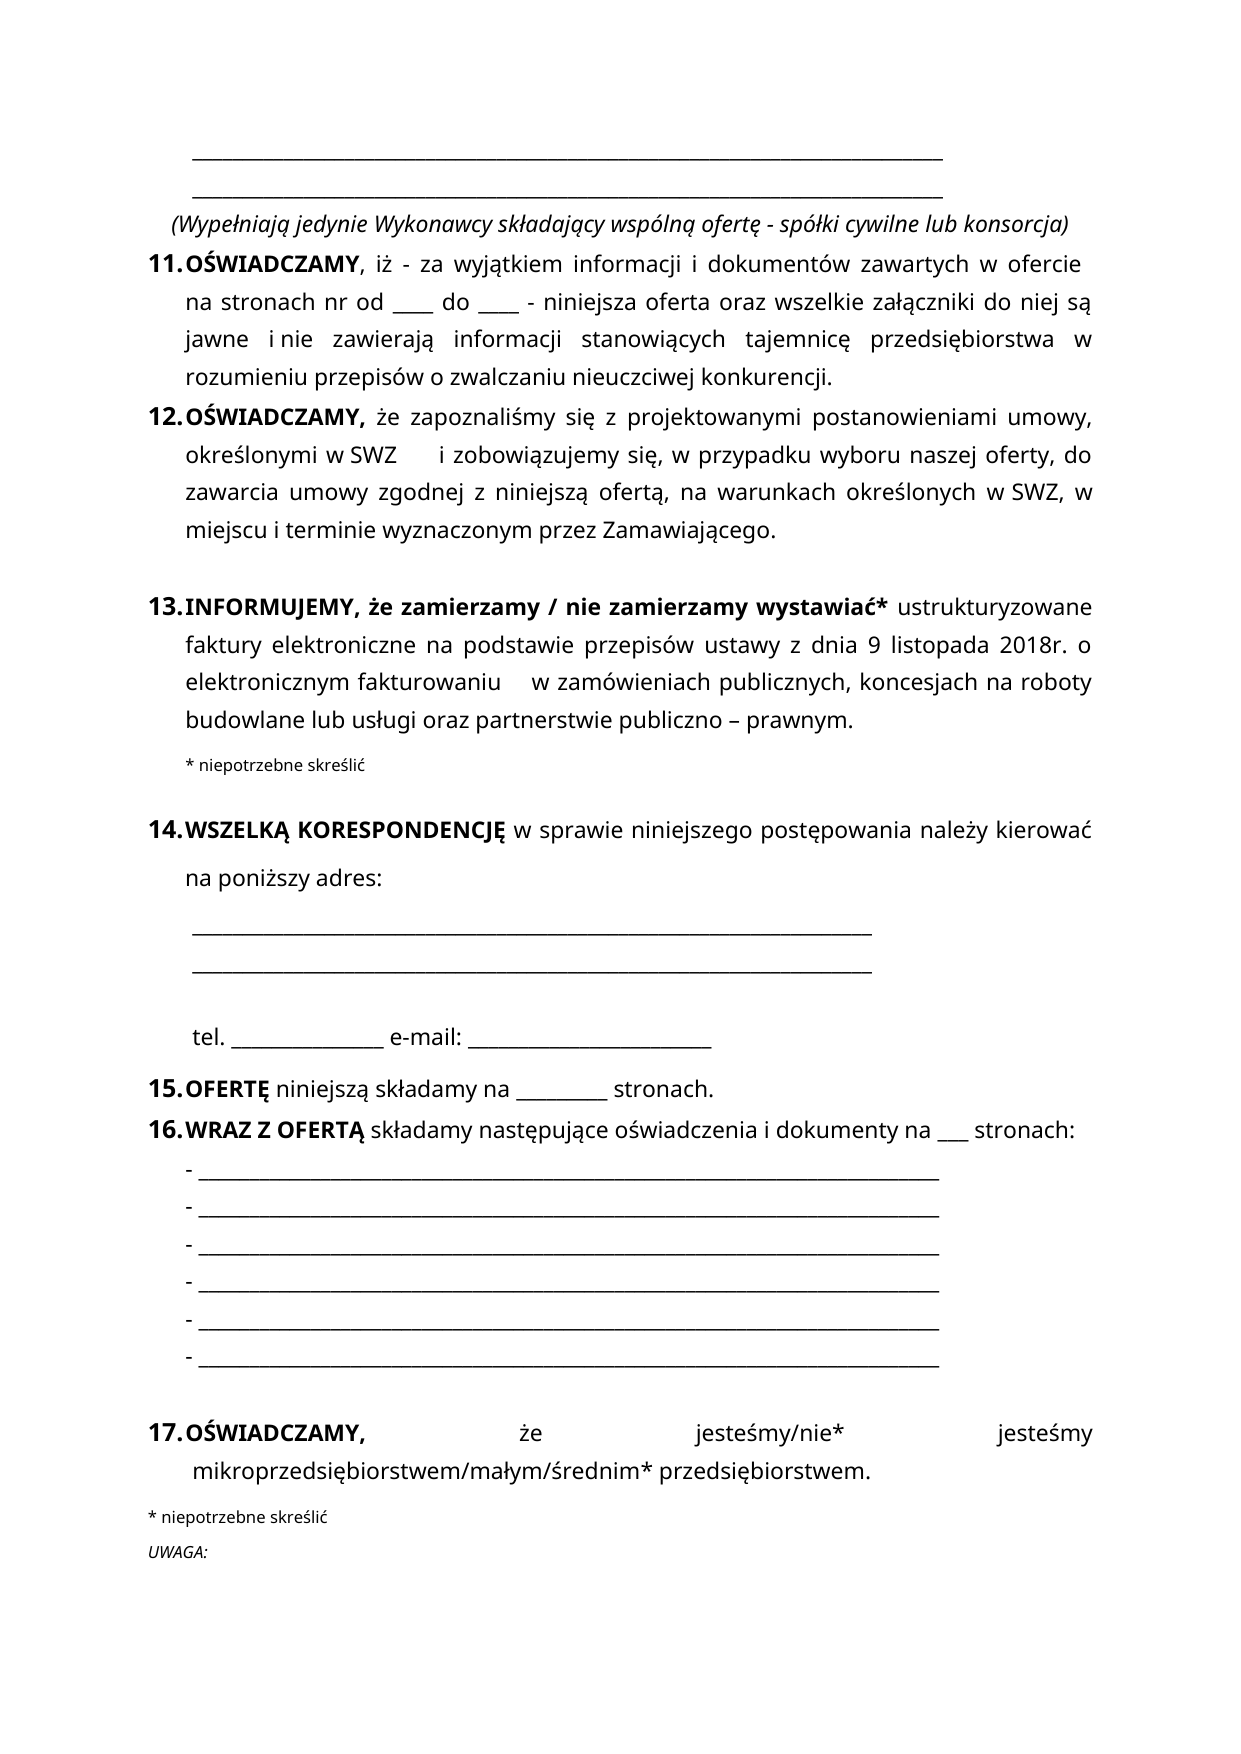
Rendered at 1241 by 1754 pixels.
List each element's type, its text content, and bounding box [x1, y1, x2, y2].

text tel. _______________ e-mail: ________________________ [192, 1021, 1093, 1052]
text - _________________________________________________________________________ [185, 1340, 1093, 1371]
text - _________________________________________________________________________ [185, 1302, 1093, 1334]
text (Wypełniają jedynie Wykonawcy składający wspólną ofertę - spółki cywilne lub konsorcja) [148, 208, 1093, 239]
text - _________________________________________________________________________ [185, 1190, 1093, 1221]
list OŚWIADCZAMY, iż - za wyjątkiem informacji i dokumentów zawartych w ofercie na stronach nr od ____ do ____ - niniejsza oferta oraz wszelkie załączniki do niej są jawne i nie zawierają informacji stanowiących tajemnicę przedsiębiorstwa w rozumieniu przepisów o zwalczaniu nieuczciwej konkurencji. [148, 245, 1093, 392]
list WSZELKĄ KORESPONDENCJĘ w sprawie niniejszego postępowania należy kierować na poniższy adres: [148, 812, 1093, 893]
text * niepotrzebne skreślić [148, 1505, 1090, 1528]
list UWAGA: [148, 1541, 1093, 1563]
list OFERTĘ niniejszą składamy na _________ stronach. [148, 1071, 1093, 1105]
text * niepotrzebne skreślić [185, 754, 1090, 777]
text - _________________________________________________________________________ [185, 1227, 1093, 1259]
text - _________________________________________________________________________ [185, 1265, 1093, 1296]
text __________________________________________________________________________ [192, 133, 1093, 164]
text __________________________________________________________________________ [192, 170, 1093, 202]
text ___________________________________________________________________ [192, 946, 1093, 977]
list OŚWIADCZAMY, że jesteśmy/nie* jesteśmy mikroprzedsiębiorstwem/małym/średnim* przedsiębiorstwem. [148, 1415, 1093, 1487]
list OŚWIADCZAMY, że zapoznaliśmy się z projektowanymi postanowieniami umowy, określonymi w SWZ i zobowiązujemy się, w przypadku wyboru naszej oferty, do zawarcia umowy zgodnej z niniejszą ofertą, na warunkach określonych w SWZ, w miejscu i terminie wyznaczonym przez Zamawiającego. [148, 398, 1093, 545]
text ___________________________________________________________________ [192, 908, 1093, 939]
text - _________________________________________________________________________ [185, 1152, 1093, 1184]
list WRAZ Z OFERTĄ składamy następujące oświadczenia i dokumenty na ___ stronach: [148, 1112, 1093, 1146]
list INFORMUJEMY, że zamierzamy / nie zamierzamy wystawiać* ustrukturyzowane faktury elektroniczne na podstawie przepisów ustawy z dnia 9 listopada 2018r. o elektronicznym fakturowaniu w zamówieniach publicznych, koncesjach na roboty budowlane lub usługi oraz partnerstwie publiczno – prawnym. [148, 588, 1093, 735]
